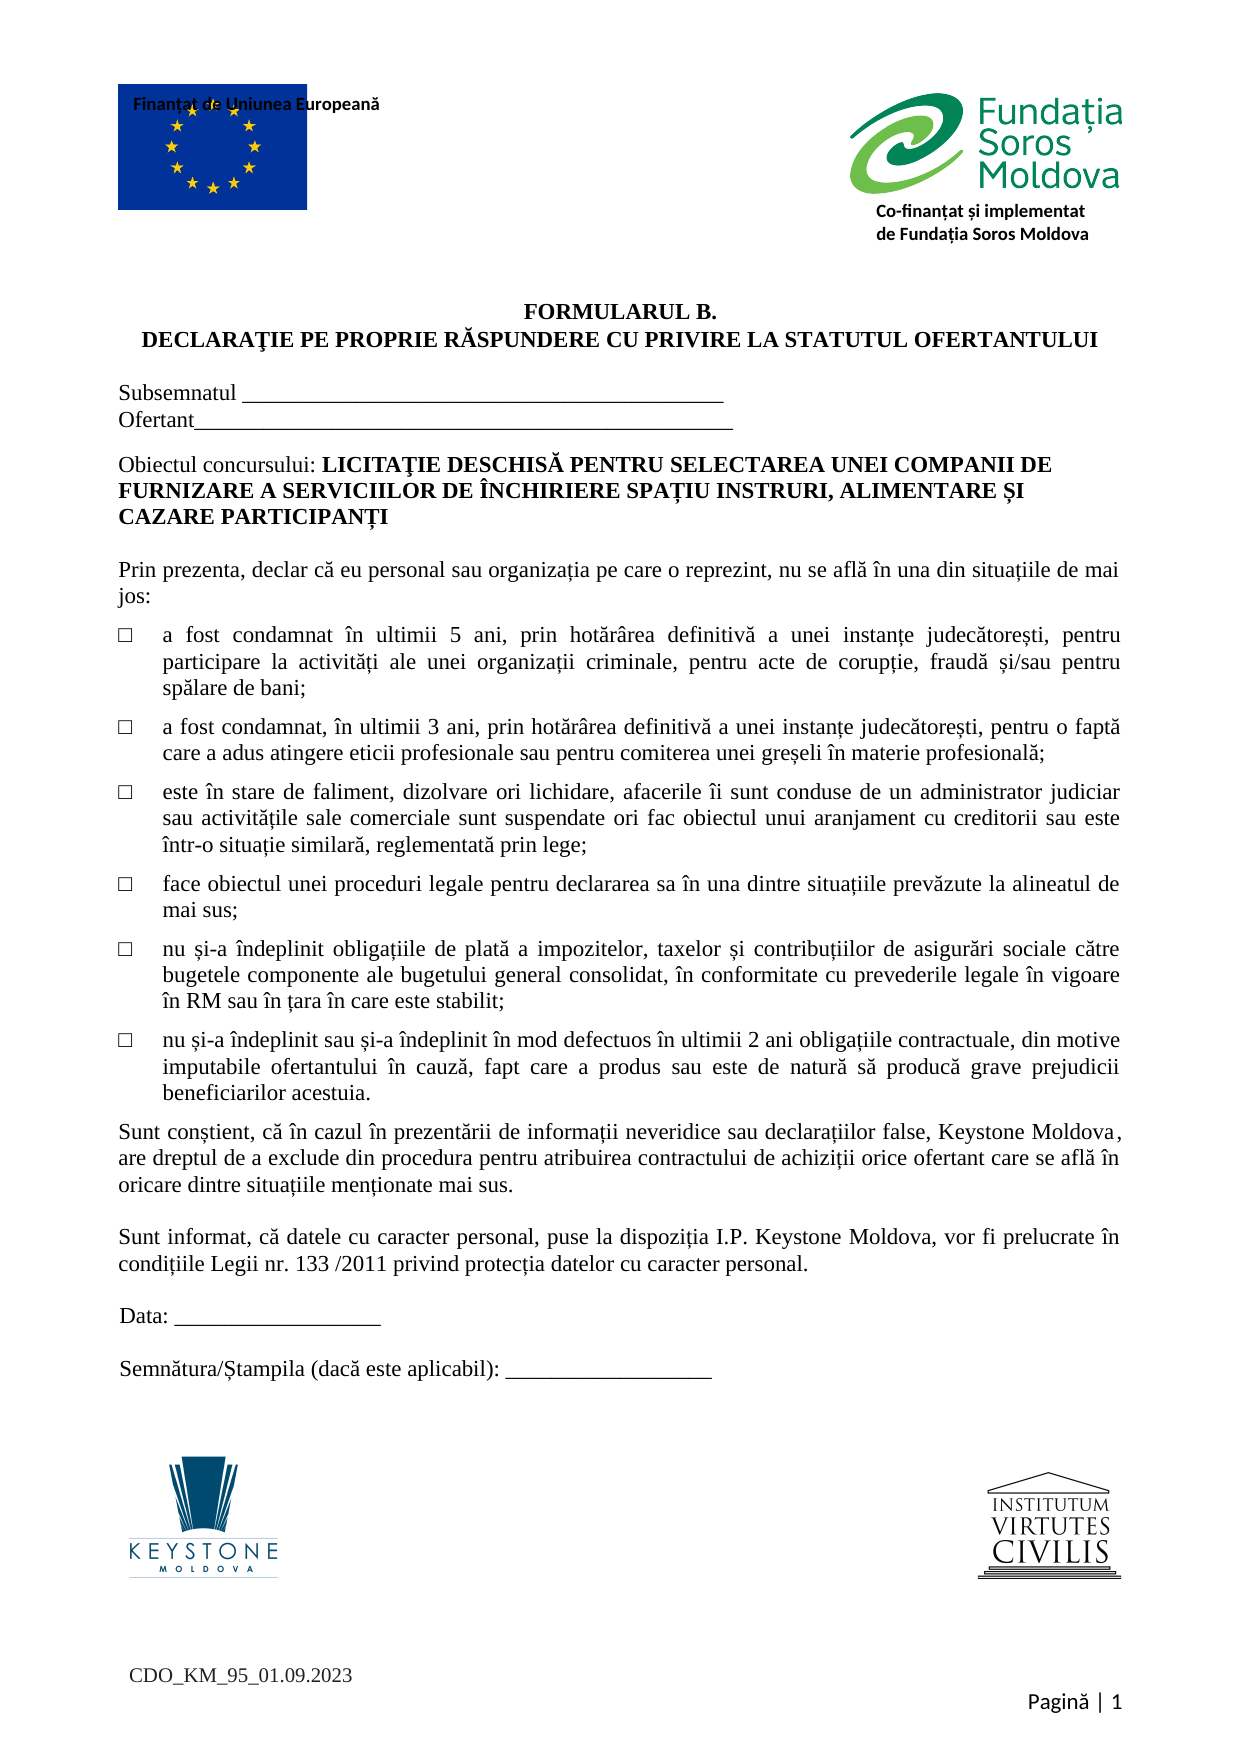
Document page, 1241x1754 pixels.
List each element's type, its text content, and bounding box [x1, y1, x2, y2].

text DECLARAŢIE PE PROPRIE RĂSPUNDERE CU PRIVIRE LA STATUTUL OFERTANTULUI [118, 327, 1122, 353]
picture [118, 84, 308, 210]
text Subsemnatul __________________________________________ [118, 379, 1122, 406]
text Prin prezenta, declar că eu personal sau organizația pe care o reprezint, nu se află în una din situațiile de mai jos: [118, 556, 1122, 609]
text □ nu și-a îndeplinit sau și-a îndeplinit în mod defectuos în ultimii 2 ani obligațiile contractuale, din motive imputabile ofertantului în cauză, fapt care a produs sau este de natură să producă grave prejudicii beneficiarilor acestuia. [118, 1026, 1122, 1106]
text Semnătura/Ștampila (dacă este aplicabil): __________________ [119, 1355, 1122, 1382]
text □ este în stare de faliment, dizolvare ori lichidare, afacerile îi sunt conduse de un administrator judiciar sau activitățile sale comerciale sunt suspendate ori fac obiectul unui aranjament cu creditorii sau este într-o situație similară, reglementată prin lege; [118, 778, 1122, 857]
text Sunt informat, că datele cu caracter personal, puse la dispoziția I.P. Keystone Moldova, vor fi prelucrate în condițiile Legii nr. 133 /2011 privind protecția datelor cu caracter personal. [118, 1223, 1122, 1276]
text □ a fost condamnat, în ultimii 3 ani, prin hotărârea definitivă a unei instanțe judecătorești, pentru o faptă care a adus atingere eticii profesionale sau pentru comiterea unei greșeli în materie profesională; [118, 713, 1122, 766]
text Obiectul concursului: LICITAŢIE DESCHISĂ PENTRU SELECTAREA UNEI COMPANII DE FURNIZARE A SERVICIILOR DE ÎNCHIRIERE SPAȚIU INSTRURI, ALIMENTARE ȘI CAZARE PARTICIPANȚI [118, 451, 1122, 530]
text Ofertant_______________________________________________ [118, 406, 1122, 432]
text Data: __________________ [119, 1302, 1122, 1329]
text □ nu și-a îndeplinit obligațiile de plată a impozitelor, taxelor și contribuțiilor de asigurări sociale către bugetele componente ale bugetului general consolidat, în conformitate cu prevederile legale în vigoare în RM sau în țara în care este stabilit; [118, 935, 1122, 1014]
picture [128, 1455, 280, 1579]
subtitle FORMULARUL B. [118, 298, 1122, 324]
picture [977, 1472, 1122, 1579]
text □ face obiectul unei proceduri legale pentru declararea sa în una dintre situațiile prevăzute la alineatul de mai sus; [118, 870, 1122, 922]
text □ a fost condamnat în ultimii 5 ani, prin hotărârea definitivă a unei instanțe judecătorești, pentru participare la activități ale unei organizații criminale, pentru acte de corupție, fraudă și/sau pentru spălare de bani; [118, 621, 1122, 700]
picture [850, 93, 1123, 194]
text Sunt conștient, că în cazul în prezentării de informații neveridice sau declarațiilor false, Keystone Moldova, are dreptul de a exclude din procedura pentru atribuirea contractului de achiziții orice ofertant care se află în oricare dintre situațiile menționate mai sus. [118, 1118, 1122, 1197]
